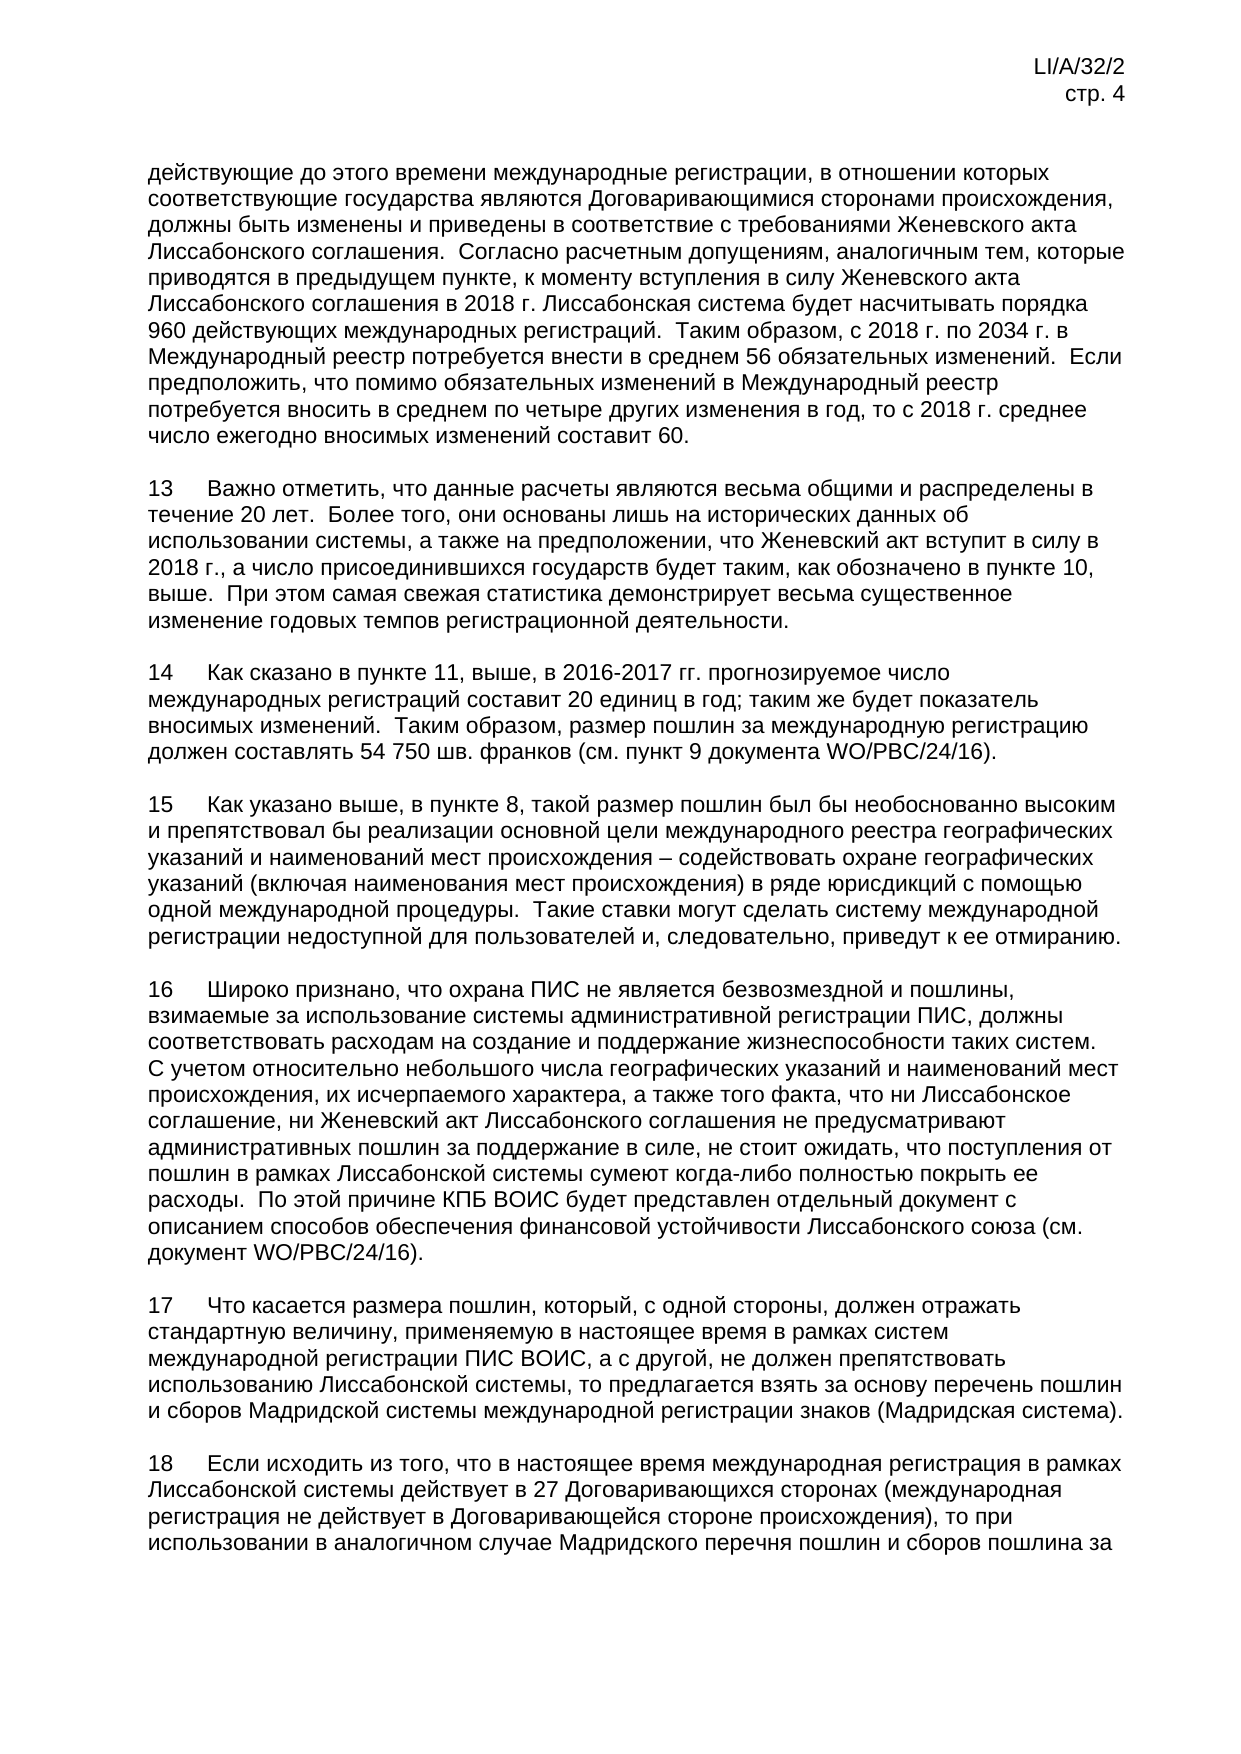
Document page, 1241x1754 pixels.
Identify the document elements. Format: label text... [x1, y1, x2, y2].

text Важно отметить, что данные расчеты являются весьма общими и распределены в течение 20 лет. Более того, они основаны лишь на исторических данных об использовании системы, а также на предположении, что Женевский акт вступит в силу в 2018 г., а число присоединившихся государств будет таким, как обозначено в пункте 10, выше. При этом самая свежая статистика демонстрирует весьма существенное изменение годовых темпов регистрационной деятельности. [148, 475, 1125, 633]
text Что касается размера пошлин, который, с одной стороны, должен отражать стандартную величину, применяемую в настоящее время в рамках систем международной регистрации ПИС ВОИС, а с другой, не должен препятствовать использованию Лиссабонской системы, то предлагается взять за основу перечень пошлин и сборов Мадридской системы международной регистрации знаков (Мадридская система). [148, 1292, 1125, 1423]
text Широко признано, что охрана ПИС не является безвозмездной и пошлины, взимаемые за использование системы административной регистрации ПИС, должны соответствовать расходам на создание и поддержание жизнеспособности таких систем. С учетом относительно небольшого числа географических указаний и наименований мест происхождения, их исчерпаемого характера, а также того факта, что ни Лиссабонское соглашение, ни Женевский акт Лиссабонского соглашения не предусматривают административных пошлин за поддержание в силе, не стоит ожидать, что поступления от пошлин в рамках Лиссабонской системы сумеют когда-либо полностью покрыть ее расходы. По этой причине КПБ ВОИС будет представлен отдельный документ с описанием способов обеспечения финансовой устойчивости Лиссабонского союза (см. документ WO/PBC/24/16). [148, 976, 1125, 1265]
text Как сказано в пункте 11, выше, в 2016-2017 гг. прогнозируемое число международных регистраций составит 20 единиц в год; таким же будет показатель вносимых изменений. Таким образом, размер пошлин за международную регистрацию должен составлять 54 750 шв. франков (см. пункт 9 документа WO/PBC/24/16). [148, 659, 1125, 765]
text Как указано выше, в пункте 8, такой размер пошлин был бы необоснованно высоким и препятствовал бы реализации основной цели международного реестра географических указаний и наименований мест происхождения – содействовать охране географических указаний (включая наименования мест происхождения) в ряде юрисдикций с помощью одной международной процедуры. Такие ставки могут сделать систему международной регистрации недоступной для пользователей и, следовательно, приведут к ее отмиранию. [148, 791, 1125, 949]
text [148, 158, 1125, 448]
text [148, 1450, 1125, 1555]
